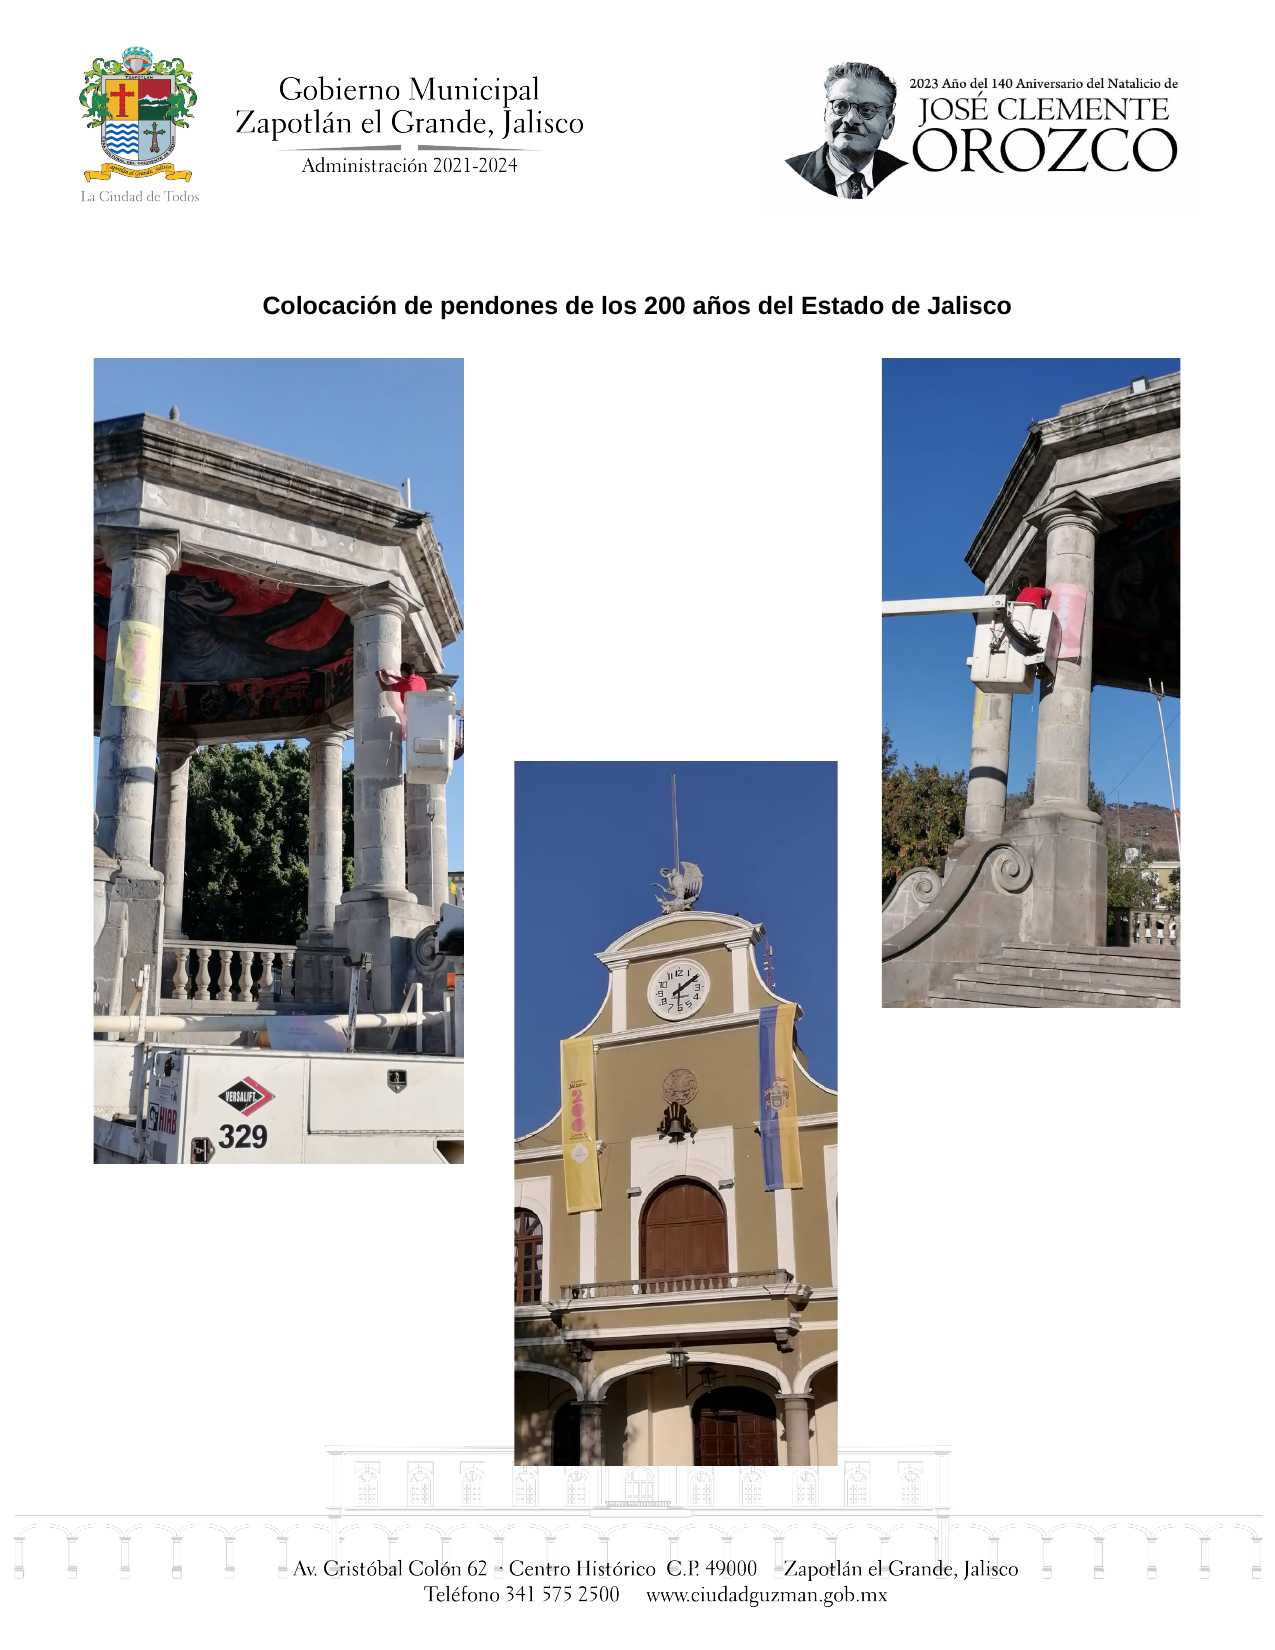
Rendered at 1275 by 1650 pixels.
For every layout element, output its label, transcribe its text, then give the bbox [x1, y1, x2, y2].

text Colocación de pendones de los 200 años del Estado de Jalisco [177, 291, 1098, 320]
picture [0, 0, 1275, 1650]
